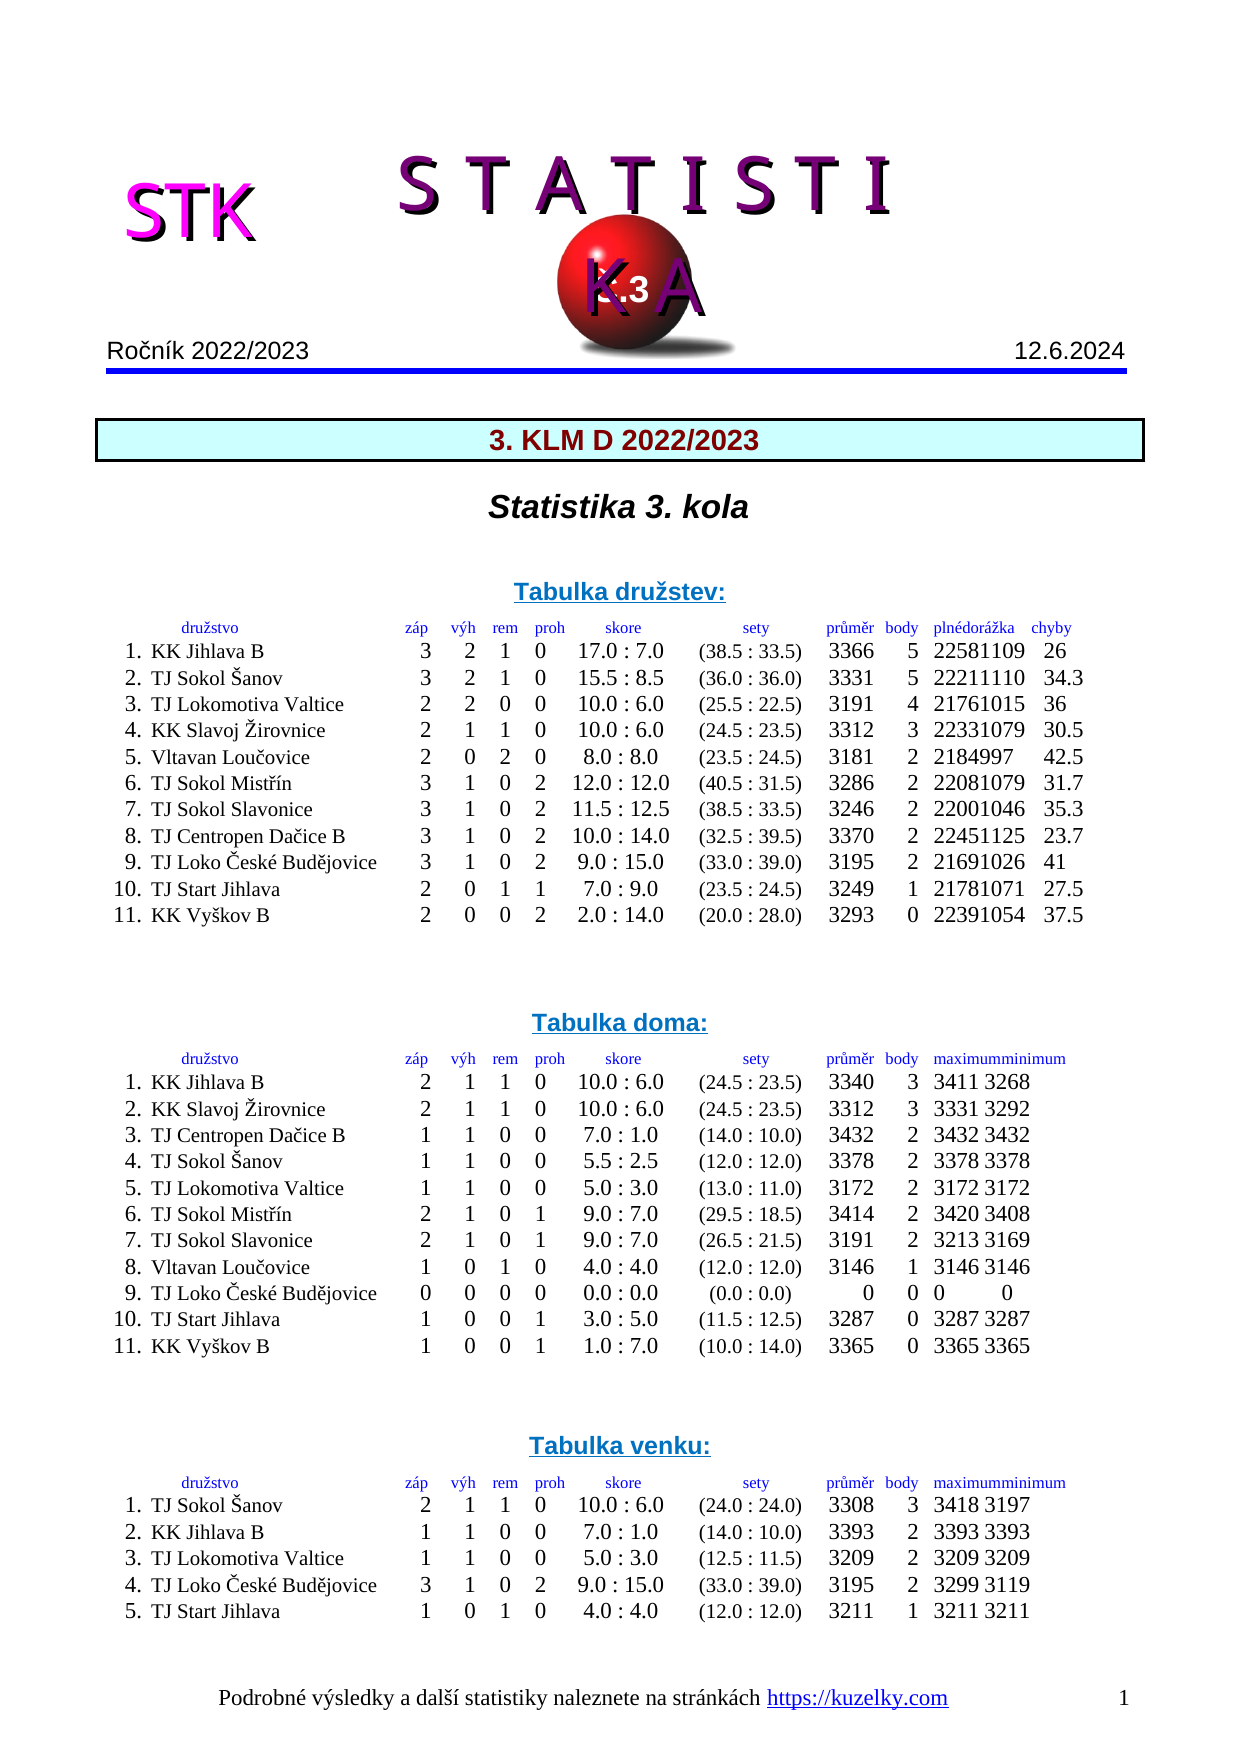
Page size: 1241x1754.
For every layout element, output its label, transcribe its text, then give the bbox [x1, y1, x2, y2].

text 2. KK Jihlava B 1 1 0 0 7.0 : 1.0 (14.0 : 10.0) 3393 2 3393 3393 [106, 1518, 1134, 1544]
text 4. KK Slavoj Žirovnice 2 1 1 0 10.0 : 6.0 (24.5 : 23.5) 3312 3 2233 1079 30.5 [106, 716, 1134, 743]
text 1. KK Jihlava B 2 1 1 0 10.0 : 6.0 (24.5 : 23.5) 3340 3 3411 3268 [106, 1068, 1134, 1095]
text Ročník 2022/2023 12.6.2024 [106, 336, 1134, 365]
text družstvo záp výh rem proh skore sety průměr body maximum minimum [106, 1472, 1134, 1492]
text 3. TJ Centropen Dačice B 1 1 0 0 7.0 : 1.0 (14.0 : 10.0) 3432 2 3432 3432 [106, 1121, 1134, 1147]
text Tabulka venku: [94, 1431, 1145, 1460]
text 8. Vltavan Loučovice 1 0 1 0 4.0 : 4.0 (12.0 : 12.0) 3146 1 3146 3146 [106, 1253, 1134, 1279]
text 9. TJ Loko České Budějovice 0 0 0 0 0.0 : 0.0 (0.0 : 0.0) 0 0 0 0 [106, 1279, 1134, 1306]
text 6. TJ Sokol Mistřín 3 1 0 2 12.0 : 12.0 (40.5 : 31.5) 3286 2 2208 1079 31.7 [106, 769, 1134, 796]
text Statistika 3. kola [106, 487, 1134, 526]
text 1. KK Jihlava B 3 2 1 0 17.0 : 7.0 (38.5 : 33.5) 3366 5 2258 1109 26 [106, 637, 1134, 664]
text 10. TJ Start Jihlava 2 0 1 1 7.0 : 9.0 (23.5 : 24.5) 3249 1 2178 1071 27.5 [106, 874, 1134, 901]
text 6. TJ Sokol Mistřín 2 1 0 1 9.0 : 7.0 (29.5 : 18.5) 3414 2 3420 3408 [106, 1200, 1134, 1226]
text družstvo záp výh rem proh skore sety průměr body plné dorážka chyby [106, 618, 1134, 637]
text 10. TJ Start Jihlava 1 0 0 1 3.0 : 5.0 (11.5 : 12.5) 3287 0 3287 3287 [106, 1306, 1134, 1332]
text 2. TJ Sokol Šanov 3 2 1 0 15.5 : 8.5 (36.0 : 36.0) 3331 5 2221 1110 34.3 [106, 664, 1134, 690]
text 7. TJ Sokol Slavonice 2 1 0 1 9.0 : 7.0 (26.5 : 21.5) 3191 2 3213 3169 [106, 1226, 1134, 1253]
text 11. KK Vyškov B 1 0 0 1 1.0 : 7.0 (10.0 : 14.0) 3365 0 3365 3365 [106, 1332, 1134, 1358]
text 9. TJ Loko České Budějovice 3 1 0 2 9.0 : 15.0 (33.0 : 39.0) 3195 2 2169 1026 41 [106, 848, 1134, 874]
text 8. TJ Centropen Dačice B 3 1 0 2 10.0 : 14.0 (32.5 : 39.5) 3370 2 2245 1125 23.7 [106, 822, 1134, 848]
text 5. TJ Lokomotiva Valtice 1 1 0 0 5.0 : 3.0 (13.0 : 11.0) 3172 2 3172 3172 [106, 1174, 1134, 1200]
text 2. KK Slavoj Žirovnice 2 1 1 0 10.0 : 6.0 (24.5 : 23.5) 3312 3 3331 3292 [106, 1095, 1134, 1121]
text Tabulka družstev: [94, 577, 1145, 606]
text 5. TJ Start Jihlava 1 0 1 0 4.0 : 4.0 (12.0 : 12.0) 3211 1 3211 3211 [106, 1597, 1134, 1623]
subtitle 3. KLM D 2022/2023 [98, 421, 1142, 459]
text 5. Vltavan Loučovice 2 0 2 0 8.0 : 8.0 (23.5 : 24.5) 3181 2 2184 997 42.5 [106, 743, 1134, 769]
text 7. TJ Sokol Slavonice 3 1 0 2 11.5 : 12.5 (38.5 : 33.5) 3246 2 2200 1046 35.3 [106, 796, 1134, 822]
text 3. TJ Lokomotiva Valtice 1 1 0 0 5.0 : 3.0 (12.5 : 11.5) 3209 2 3209 3209 [106, 1544, 1134, 1571]
text Tabulka doma: [94, 1008, 1145, 1037]
text 1. TJ Sokol Šanov 2 1 1 0 10.0 : 6.0 (24.0 : 24.0) 3308 3 3418 3197 [106, 1492, 1134, 1518]
text 3. TJ Lokomotiva Valtice 2 2 0 0 10.0 : 6.0 (25.5 : 22.5) 3191 4 2176 1015 36 [106, 690, 1134, 716]
text 11. KK Vyškov B 2 0 0 2 2.0 : 14.0 (20.0 : 28.0) 3293 0 2239 1054 37.5 [106, 901, 1134, 927]
text 4. TJ Sokol Šanov 1 1 0 0 5.5 : 2.5 (12.0 : 12.0) 3378 2 3378 3378 [106, 1147, 1134, 1174]
text Č.3 [609, 267, 671, 310]
text Č.3 [687, 267, 1134, 310]
text 4. TJ Loko České Budějovice 3 1 0 2 9.0 : 15.0 (33.0 : 39.0) 3195 2 3299 3119 [106, 1571, 1134, 1597]
text družstvo záp výh rem proh skore sety průměr body maximum minimum [106, 1049, 1134, 1068]
text Č.3 [106, 267, 587, 310]
